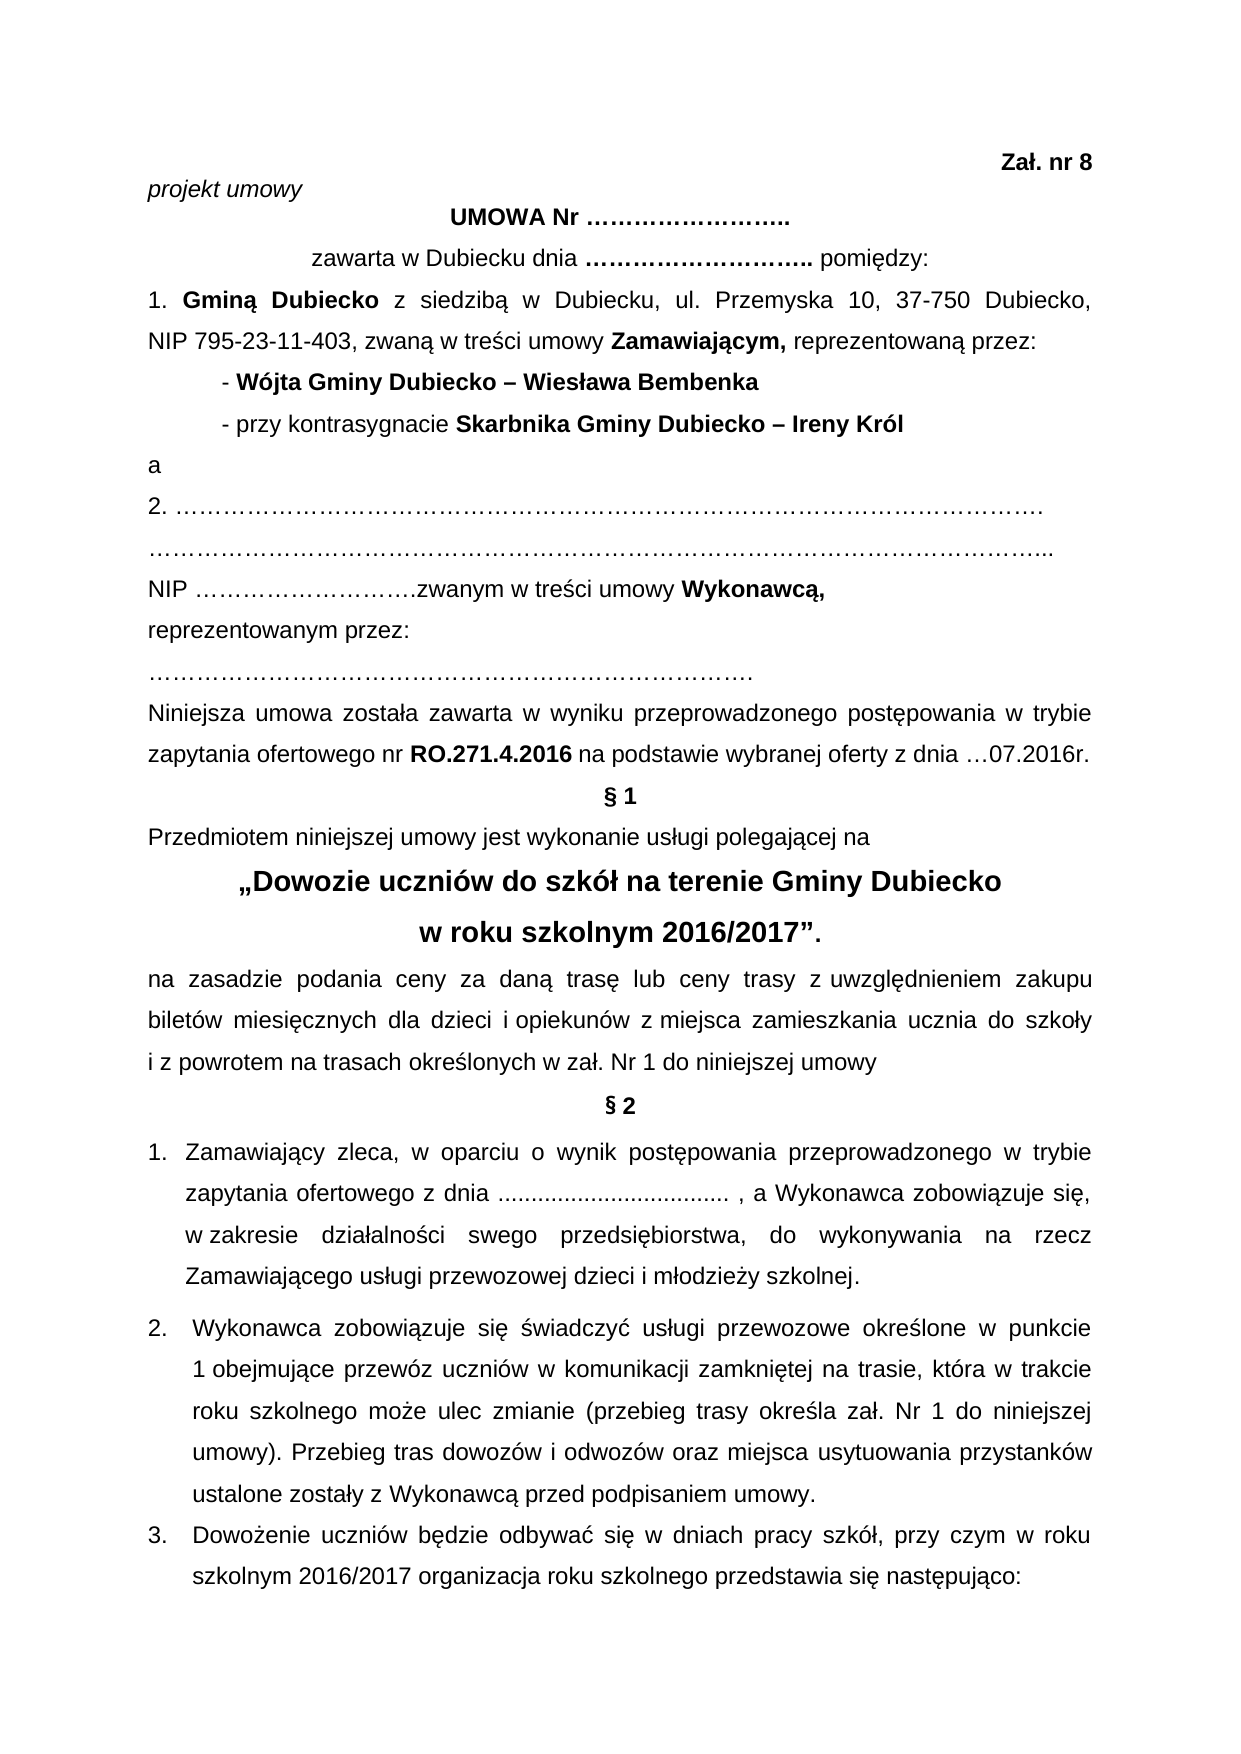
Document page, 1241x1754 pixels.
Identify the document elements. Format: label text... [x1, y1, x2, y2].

text NIP ……………………….zwanym w treści umowy Wykonawcą, [148, 575, 1093, 603]
text Przedmiotem niniejszej umowy jest wykonanie usługi polegającej na [148, 823, 1093, 851]
text Niniejsza umowa została zawarta w wyniku przeprowadzonego postępowania w trybie zapytania ofertowego nr RO.271.4.2016 na podstawie wybranej oferty z dnia …07.2016r. [148, 699, 1093, 768]
text na zasadzie podania ceny za daną trasę lub ceny trasy z uwzględnieniem zakupu biletów miesięcznych dla dzieci i opiekunów z miejsca zamieszkania ucznia do szkoły i z powrotem na trasach określonych w zał. Nr 1 do niniejszej umowy [148, 965, 1093, 1075]
text UMOWA Nr …………………….. [148, 203, 1093, 230]
text 1. Gminą Dubiecko z siedzibą w Dubiecku, ul. Przemyska 10, 37-750 Dubiecko, NIP 795-23-11-403, zwaną w treści umowy Zamawiającym, reprezentowaną przez: [148, 286, 1093, 354]
text - Wójta Gminy Dubiecko – Wiesława Bembenka [221, 368, 1093, 396]
text 2. ………………………………………………………………………………………………. [148, 492, 1093, 520]
text projekt umowy [148, 175, 1093, 203]
text „Dowozie uczniów do szkół na terenie Gminy Dubiecko [148, 864, 1093, 898]
text …………………………………………………………………………………………………... [148, 534, 1093, 561]
text zawarta w Dubiecku dnia ……………………….. pomiędzy: [148, 244, 1093, 272]
text reprezentowanym przez: [148, 616, 1093, 644]
list Wykonawca zobowiązuje się świadczyć usługi przewozowe określone w punkcie 1 obejmujące przewóz uczniów w komunikacji zamkniętej na trasie, która w trakcie roku szkolnego może ulec zmianie (przebieg trasy określa zał. Nr 1 do niniejszej umowy). Przebieg tras dowozów i odwozów oraz miejsca usytuowania przystanków ustalone zostały z Wykonawcą przed podpisaniem umowy. [148, 1314, 1093, 1507]
text - przy kontrasygnacie Skarbnika Gminy Dubiecko – Ireny Król [221, 409, 1093, 437]
text § 2 [148, 1089, 1093, 1122]
text w roku szkolnym 2016/2017”. [148, 915, 1093, 948]
text § 1 [148, 782, 1093, 809]
list Zamawiający zleca, w oparciu o wynik postępowania przeprowadzonego w trybie zapytania ofertowego z dnia ................................... , a Wykonawca zobowiązuje się, w zakresie działalności swego przedsiębiorstwa, do wykonywania na rzecz Zamawiającego usługi przewozowej dzieci i młodzieży szkolnej. [148, 1138, 1093, 1290]
text …………………………………………………………………. [148, 658, 1093, 685]
text a [148, 451, 1093, 478]
list Dowożenie uczniów będzie odbywać się w dniach pracy szkół, przy czym w roku szkolnym 2016/2017 organizacja roku szkolnego przedstawia się następująco: [148, 1521, 1093, 1590]
text Zał. nr 8 [148, 148, 1093, 175]
